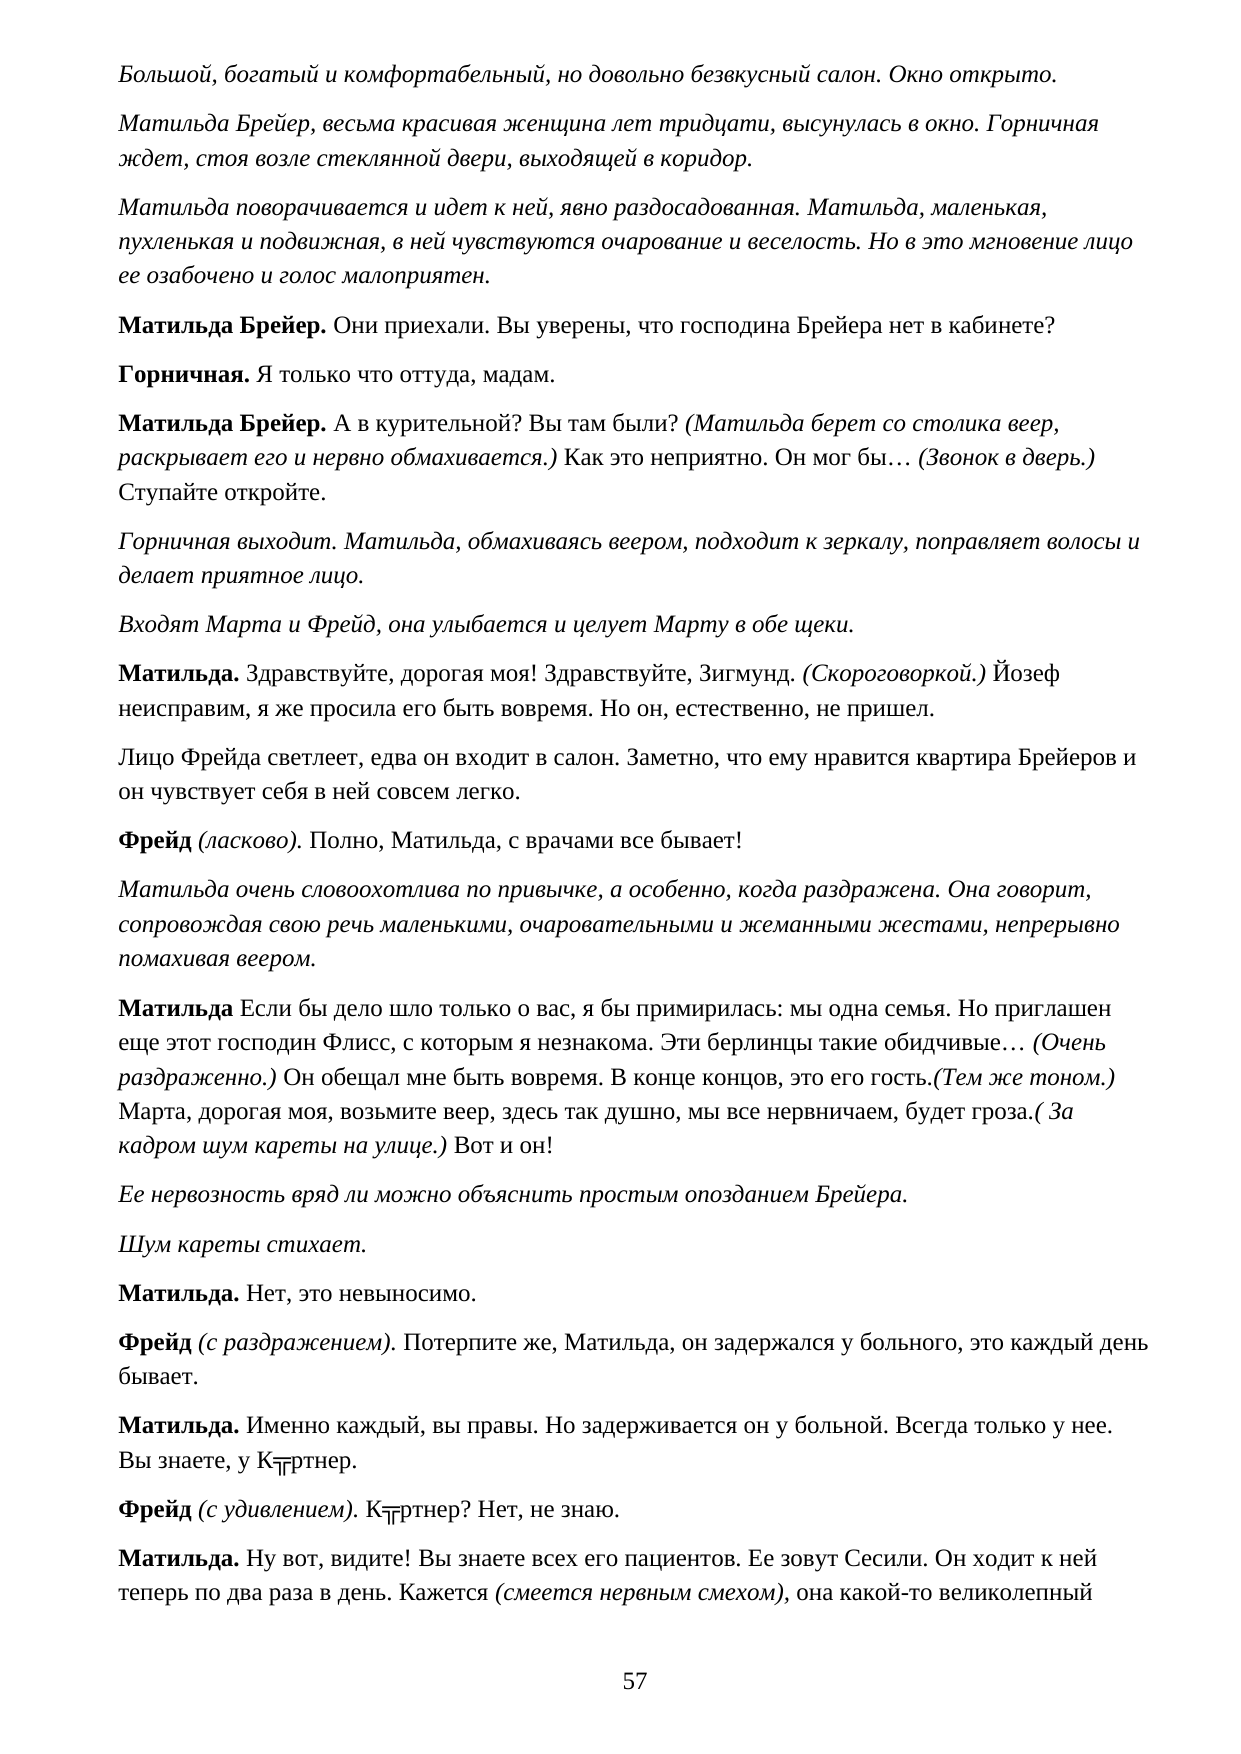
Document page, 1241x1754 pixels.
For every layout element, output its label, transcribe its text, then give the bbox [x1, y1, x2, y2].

text Матильда очень словоохотлива по привычке, а особенно, когда раздражена. Она говорит, сопровождая свою речь маленькими, очаровательными и жеманными жестами, непрерывно помахивая веером. [118, 874, 1152, 972]
text Горничная. Я только что оттуда, мадам. [118, 359, 1152, 387]
text Матильда поворачивается и идет к ней, явно раздосадованная. Матильда, маленькая, пухленькая и подвижная, в ней чувствуются очарование и веселость. Но в это мгновение лицо ее озабочено и голос малоприятен. [118, 192, 1152, 289]
text Матильда Если бы дело шло только о вас, я бы примирилась: мы одна семья. Но приглашен еще этот господин Флисс, с которым я незнакома. Эти берлинцы такие обидчивые… (Очень раздраженно.) Он обещал мне быть вовремя. В конце концов, это его гость.(Тем же тоном.) Марта, дорогая моя, возьмите веер, здесь так душно, мы все нервничаем, будет гроза.( За кадром шум кареты на улице.) Вот и он! [118, 993, 1152, 1159]
text Большой, богатый и комфортабельный, но довольно безвкусный салон. Окно открыто. [118, 59, 1152, 88]
text Лицо Фрейда светлеет, едва он входит в салон. Заметно, что ему нравится квартира Брейеров и он чувствует себя в ней совсем легко. [118, 742, 1152, 805]
text Матильда Брейер, весьма красивая женщина лет тридцати, высунулась в окно. Горничная ждет, стоя возле стеклянной двери, выходящей в коридор. [118, 108, 1152, 171]
text Фрейд (с удивлением). К╦ртнер? Нет, не знаю. [118, 1494, 1152, 1523]
text Матильда Брейер. Они приехали. Вы уверены, что господина Брейера нет в кабинете? [118, 310, 1152, 338]
text Фрейд (с раздражением). Потерпите же, Матильда, он задержался у больного, это каждый день бывает. [118, 1327, 1152, 1390]
text Матильда. Именно каждый, вы правы. Но задерживается он у больной. Всегда только у нее. Вы знаете, у К╦ртнер. [118, 1410, 1152, 1473]
text Ее нервозность вряд ли можно объяснить простым опозданием Брейера. [118, 1179, 1152, 1208]
text Шум кареты стихает. [118, 1229, 1152, 1257]
text Матильда Брейер. А в курительной? Вы там были? (Матильда берет со столика веер, раскрывает его и нервно обмахивается.) Как это неприятно. Он мог бы… (Звонок в дверь.) Ступайте откройте. [118, 408, 1152, 506]
text Матильда. Здравствуйте, дорогая моя! Здравствуйте, Зигмунд. (Скороговоркой.) Йозеф неисправим, я же просила его быть вовремя. Но он, естественно, не пришел. [118, 658, 1152, 722]
text Матильда. Нет, это невыносимо. [118, 1278, 1152, 1306]
text Горничная выходит. Матильда, обмахиваясь веером, подходит к зеркалу, поправляет волосы и делает приятное лицо. [118, 526, 1152, 589]
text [118, 1543, 1152, 1606]
text Входят Марта и Фрейд, она улыбается и целует Марту в обе щеки. [118, 609, 1152, 638]
text Фрейд (ласково). Полно, Матильда, с врачами все бывает! [118, 826, 1152, 854]
